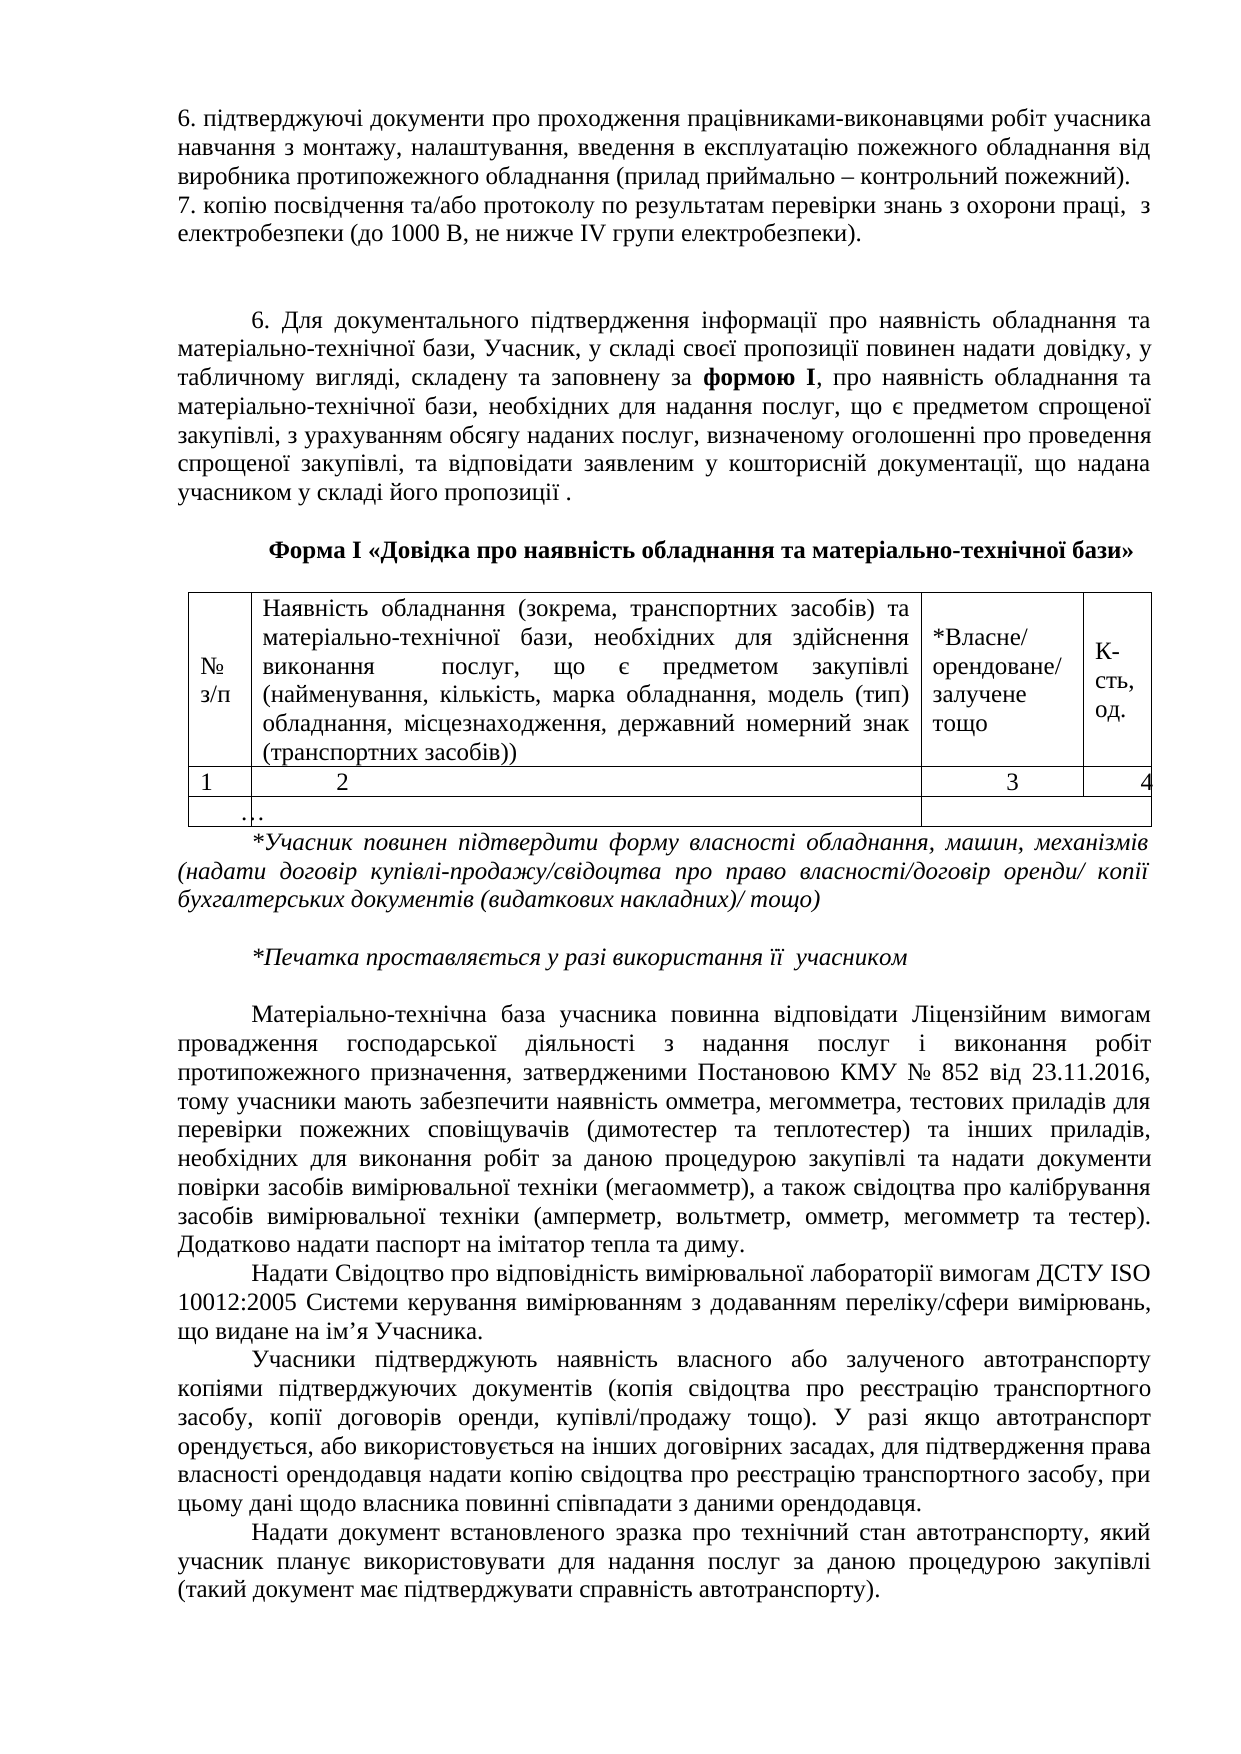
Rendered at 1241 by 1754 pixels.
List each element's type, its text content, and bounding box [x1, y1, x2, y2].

text Матеріально-технічна база учасника повинна відповідати Ліцензійним вимогам провадження господарської діяльності з надання послуг і виконання робіт протипожежного призначення, затвердженими Постановою КМУ № 852 від 23.11.2016, тому учасники мають забезпечити наявність омметра, мегомметра, тестових приладів для перевірки пожежних сповіщувачів (димотестер та теплотестер) та інших приладів, необхідних для виконання робіт за даною процедурою закупівлі та надати документи повірки засобів вимірювальної техніки (мегаомметр), а також свідоцтва про калібрування засобів вимірювальної техніки (амперметр, вольтметр, омметр, мегомметр та тестер). Додатково надати паспорт на імітатор тепла та диму. [177, 999, 1152, 1258]
table_cell [922, 797, 1151, 826]
table_cell 1 [189, 767, 251, 796]
table_cell … [189, 797, 251, 826]
text Форма І «Довідка про наявність обладнання та матеріально-технічної бази» [177, 535, 1152, 563]
table_header *Власне/ орендоване/ залучене тощо [922, 593, 1083, 766]
text 6. підтверджуючі документи про проходження працівниками-виконавцями робіт учасника навчання з монтажу, налаштування, введення в експлуатацію пожежного обладнання від виробника протипожежного обладнання (прилад приймально – контрольний пожежний). [177, 103, 1152, 190]
text *Учасник повинен підтвердити форму власності обладнання, машин, механізмів (надати договір купівлі-продажу/свідоцтва про право власності/договір оренди/ копії бухгалтерських документів (видаткових накладних)/ тощо) [177, 827, 1152, 913]
text Надати документ встановленого зразка про технічний стан автотранспорту, який учасник планує використовувати для надання послуг за даною процедурою закупівлі (такий документ має підтверджувати справність автотранспорту). [177, 1517, 1152, 1603]
text Надати Свідоцтво про відповідність вимірювальної лабораторії вимогам ДСТУ ISO 10012:2005 Системи керування вимірюванням з додаванням переліку/сфери вимірювань, що видане на ім’я Учасника. [177, 1258, 1152, 1344]
table_cell 4 [1084, 767, 1151, 796]
table_cell [252, 797, 921, 826]
text 7. копію посвідчення та/або протоколу по результатам перевірки знань з охорони праці, з електробезпеки (до 1000 В, не нижче IV групи електробезпеки). [177, 190, 1152, 247]
table_header Наявність обладнання (зокрема, транспортних засобів) та матерiально-технiчної бази, необхідних для здійснення виконання послуг, що є предметом закупівлі (найменування, кількість, марка обладнання, модель (тип) обладнання, місцезнаходження, державний номерний знак (транспортних засобів)) [252, 593, 921, 766]
table_header К-сть, од. [1084, 593, 1151, 766]
text Учасники підтверджують наявність власного або залученого автотранспорту копіями підтверджуючих документів (копія свідоцтва про реєстрацію транспортного засобу, копії договорів оренди, купівлі/продажу тощо). У разі якщо автотранспорт орендується, або використовується на інших договірних засадах, для підтвердження права власності орендодавця надати копію свідоцтва про реєстрацію транспортного засобу, при цьому дані щодо власника повинні співпадати з даними орендодавця. [177, 1344, 1152, 1517]
table_header № з/п [189, 593, 251, 766]
table_cell 3 [922, 767, 1083, 796]
text *Печатка проставляється у разі використання її учасником [177, 942, 1152, 971]
text 6. Для документального підтвердження інформації про наявність обладнання та матеріально-технічної бази, Учасник, у складі своєї пропозиції повинен надати довідку, у табличному вигляді, складену та заповнену за формою І, про наявність обладнання та матеріально-технічної бази, необхідних для надання послуг, що є предметом спрощеної закупівлі, з урахуванням обсягу наданих послуг, визначеному оголошенні про проведення спрощеної закупівлі, та відповідати заявленим у кошторисній документації, що надана учасником у складі його пропозиції . [177, 305, 1152, 506]
table_cell 2 [252, 767, 921, 796]
